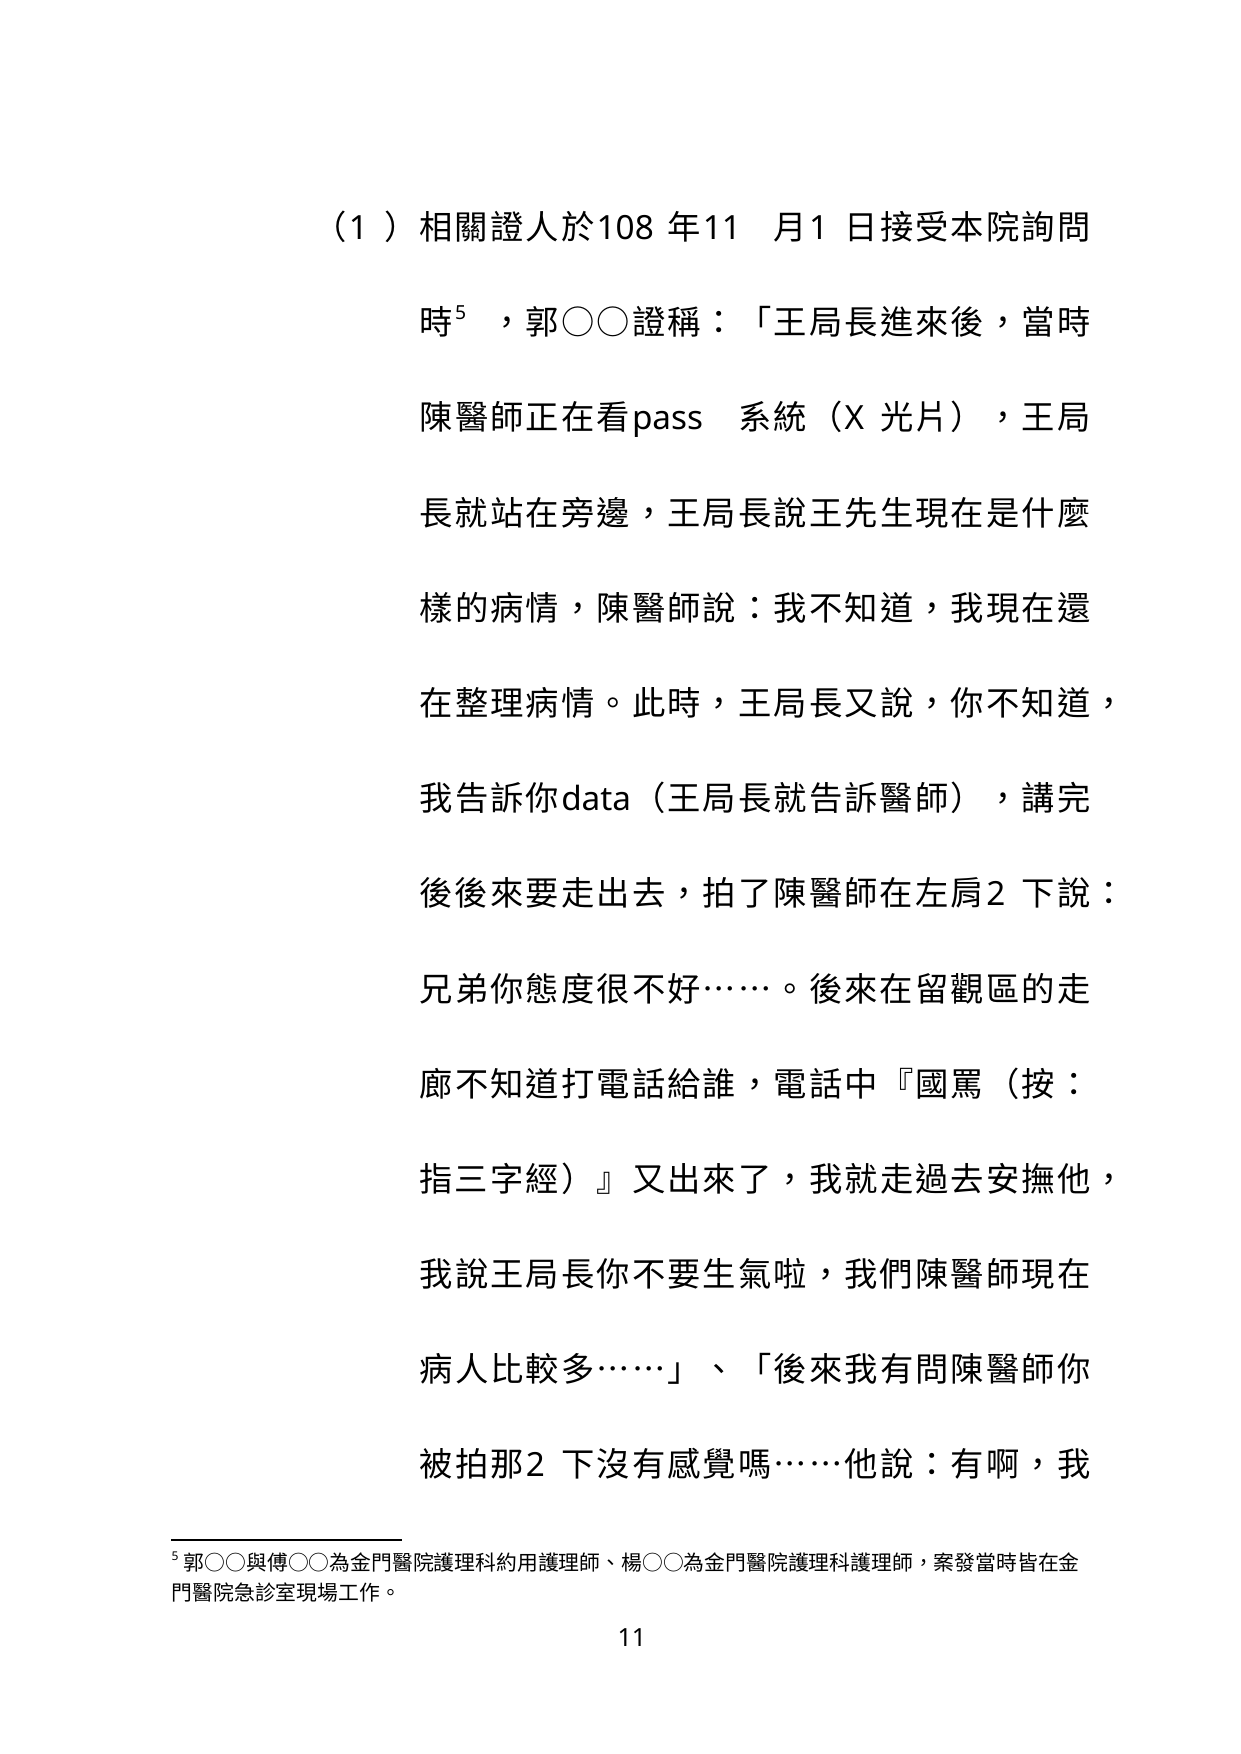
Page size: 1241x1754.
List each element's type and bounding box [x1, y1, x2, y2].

subtitle [296, 177, 1092, 1510]
